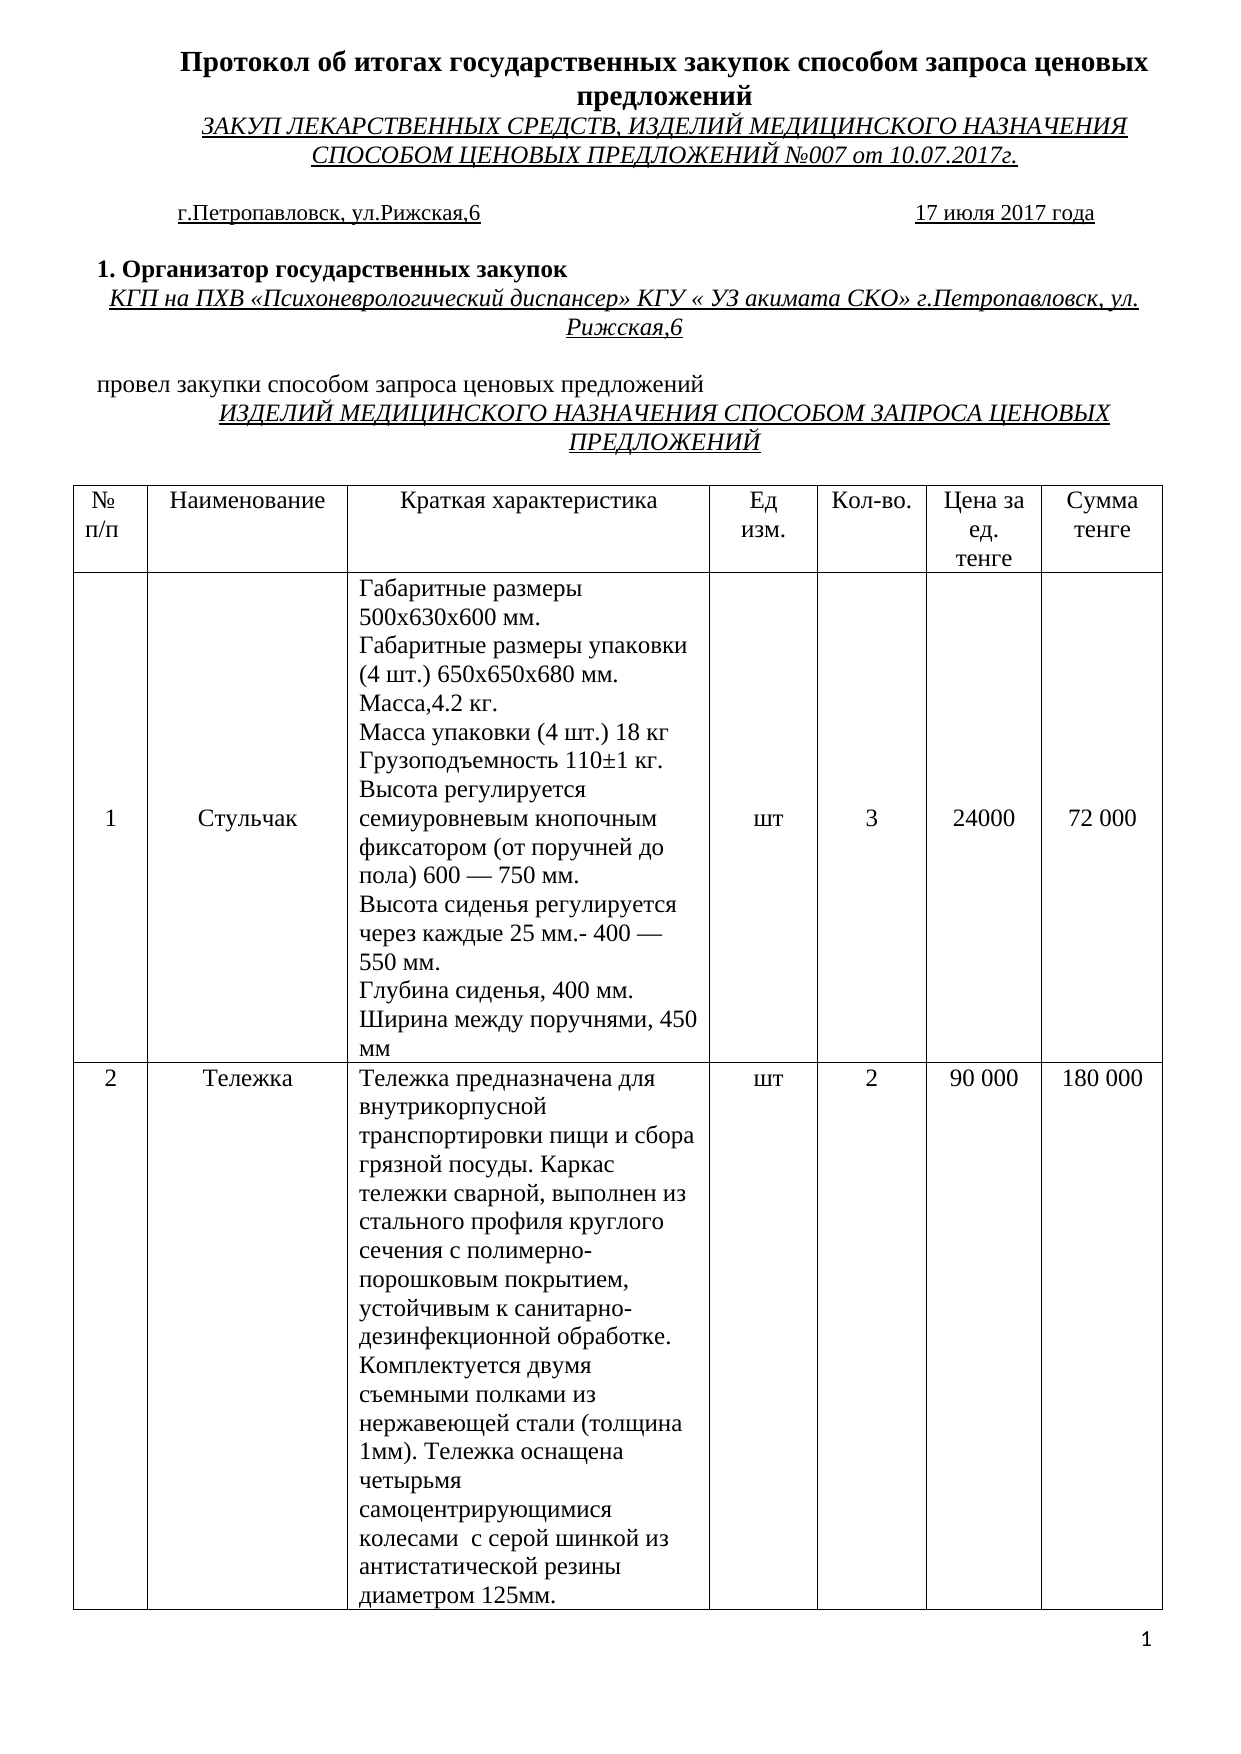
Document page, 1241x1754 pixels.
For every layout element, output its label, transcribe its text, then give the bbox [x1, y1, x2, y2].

table_cell 3 [818, 573, 926, 1062]
table_cell 180 000 [1042, 1063, 1162, 1609]
table_header Краткая характеристика [348, 486, 709, 572]
table_cell 24000 [927, 573, 1041, 1062]
text ЗАКУП ЛЕКАРСТВЕННЫХ СРЕДСТВ, ИЗДЕЛИЙ МЕДИЦИНСКОГО НАЗНАЧЕНИЯ СПОСОБОМ ЦЕНОВЫХ ПРЕДЛОЖЕНИЙ №007 от 10.07.2017г. [177, 111, 1152, 169]
table_cell Стульчак [148, 573, 347, 1062]
text г.Петропавловск, ул.Рижская,6 17 июля 2017 года [177, 199, 1152, 226]
table_header № п/п [74, 486, 147, 572]
table_header Ед изм. [710, 486, 817, 572]
table_cell 72 000 [1042, 573, 1162, 1062]
table_cell шт [710, 573, 817, 1062]
text Протокол об итогах государственных закупок способом запроса ценовых предложений [177, 44, 1152, 111]
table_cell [348, 1063, 709, 1609]
list провел закупки способом запроса ценовых предложений [97, 369, 1152, 398]
table_header Цена за ед. тенге [927, 486, 1041, 572]
table_header Сумма тенге [1042, 486, 1162, 572]
table_cell 1 [74, 573, 147, 1062]
table_header Наименование [148, 486, 347, 572]
table_cell шт [710, 1063, 817, 1609]
table_header Кол-во. [818, 486, 926, 572]
table_cell 2 [74, 1063, 147, 1609]
table_cell Габаритные размеры 500х630х600 мм. Габаритные размеры упаковки (4 шт.) 650х650х680 мм. Масса,4.2 кг. Масса упаковки (4 шт.) 18 кг Грузоподъемность 110±1 кг. Высота регулируется семиуровневым кнопочным фиксатором (от поручней до пола) 600 ― 750 мм. Высота сиденья регулируется через каждые 25 мм.- 400 ― 550 мм. Глубина сиденья, 400 мм. Ширина между поручнями, 450 мм [348, 573, 709, 1062]
table_cell 2 [818, 1063, 926, 1609]
text ИЗДЕЛИЙ МЕДИЦИНСКОГО НАЗНАЧЕНИЯ СПОСОБОМ ЗАПРОСА ЦЕНОВЫХ ПРЕДЛОЖЕНИЙ [177, 398, 1152, 456]
list КГП на ПХВ «Психоневрологический диспансер» КГУ « УЗ акимата СКО» г.Петропавловск, ул. Рижская,6 [97, 283, 1152, 341]
table_cell 90 000 [927, 1063, 1041, 1609]
text 1. Организатор государственных закупок [59, 254, 1152, 283]
table_cell Тележка [148, 1063, 347, 1609]
